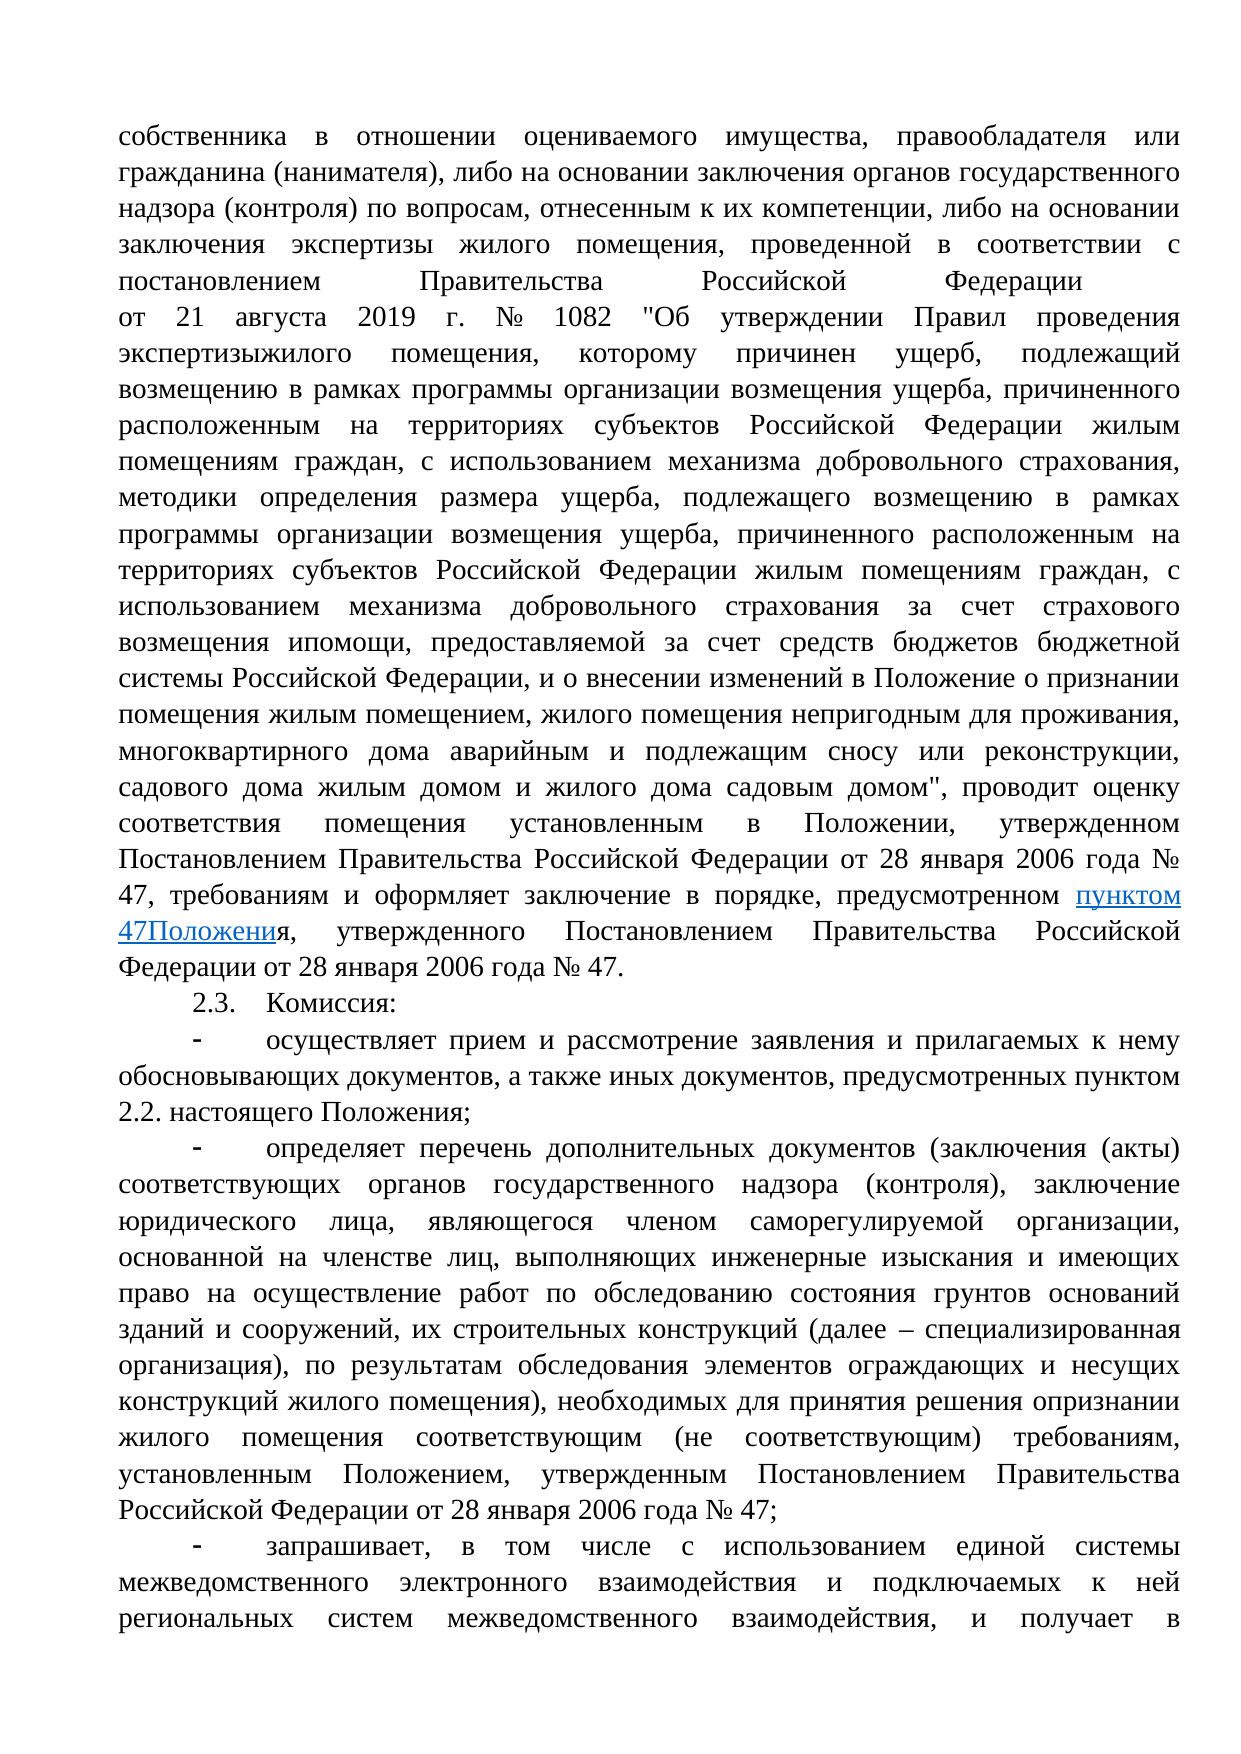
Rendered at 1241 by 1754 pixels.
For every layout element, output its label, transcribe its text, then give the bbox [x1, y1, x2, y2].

list определяет перечень дополнительных документов (заключения (акты) соответствующих органов государственного надзора (контроля), заключение юридического лица, являющегося членом саморегулируемой организации, основанной на членстве лиц, выполняющих инженерные изыскания и имеющих право на осуществление работ по обследованию состояния грунтов оснований зданий и сооружений, их строительных конструкций (далее – специализированная организация), по результатам обследования элементов ограждающих и несущих конструкций жилого помещения), необходимых для принятия решения опризнании жилого помещения соответствующим (не соответствующим) требованиям, установленным Положением, утвержденным Постановлением Правительства Российской Федерации от 28 января 2006 года № 47; [118, 1130, 1181, 1525]
list осуществляет прием и рассмотрение заявления и прилагаемых к нему обосновывающих документов, а также иных документов, предусмотренных пунктом 2.2. настоящего Положения; [118, 1022, 1181, 1128]
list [118, 1528, 1181, 1634]
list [118, 118, 1181, 983]
list Комиссия: [118, 986, 1181, 1019]
